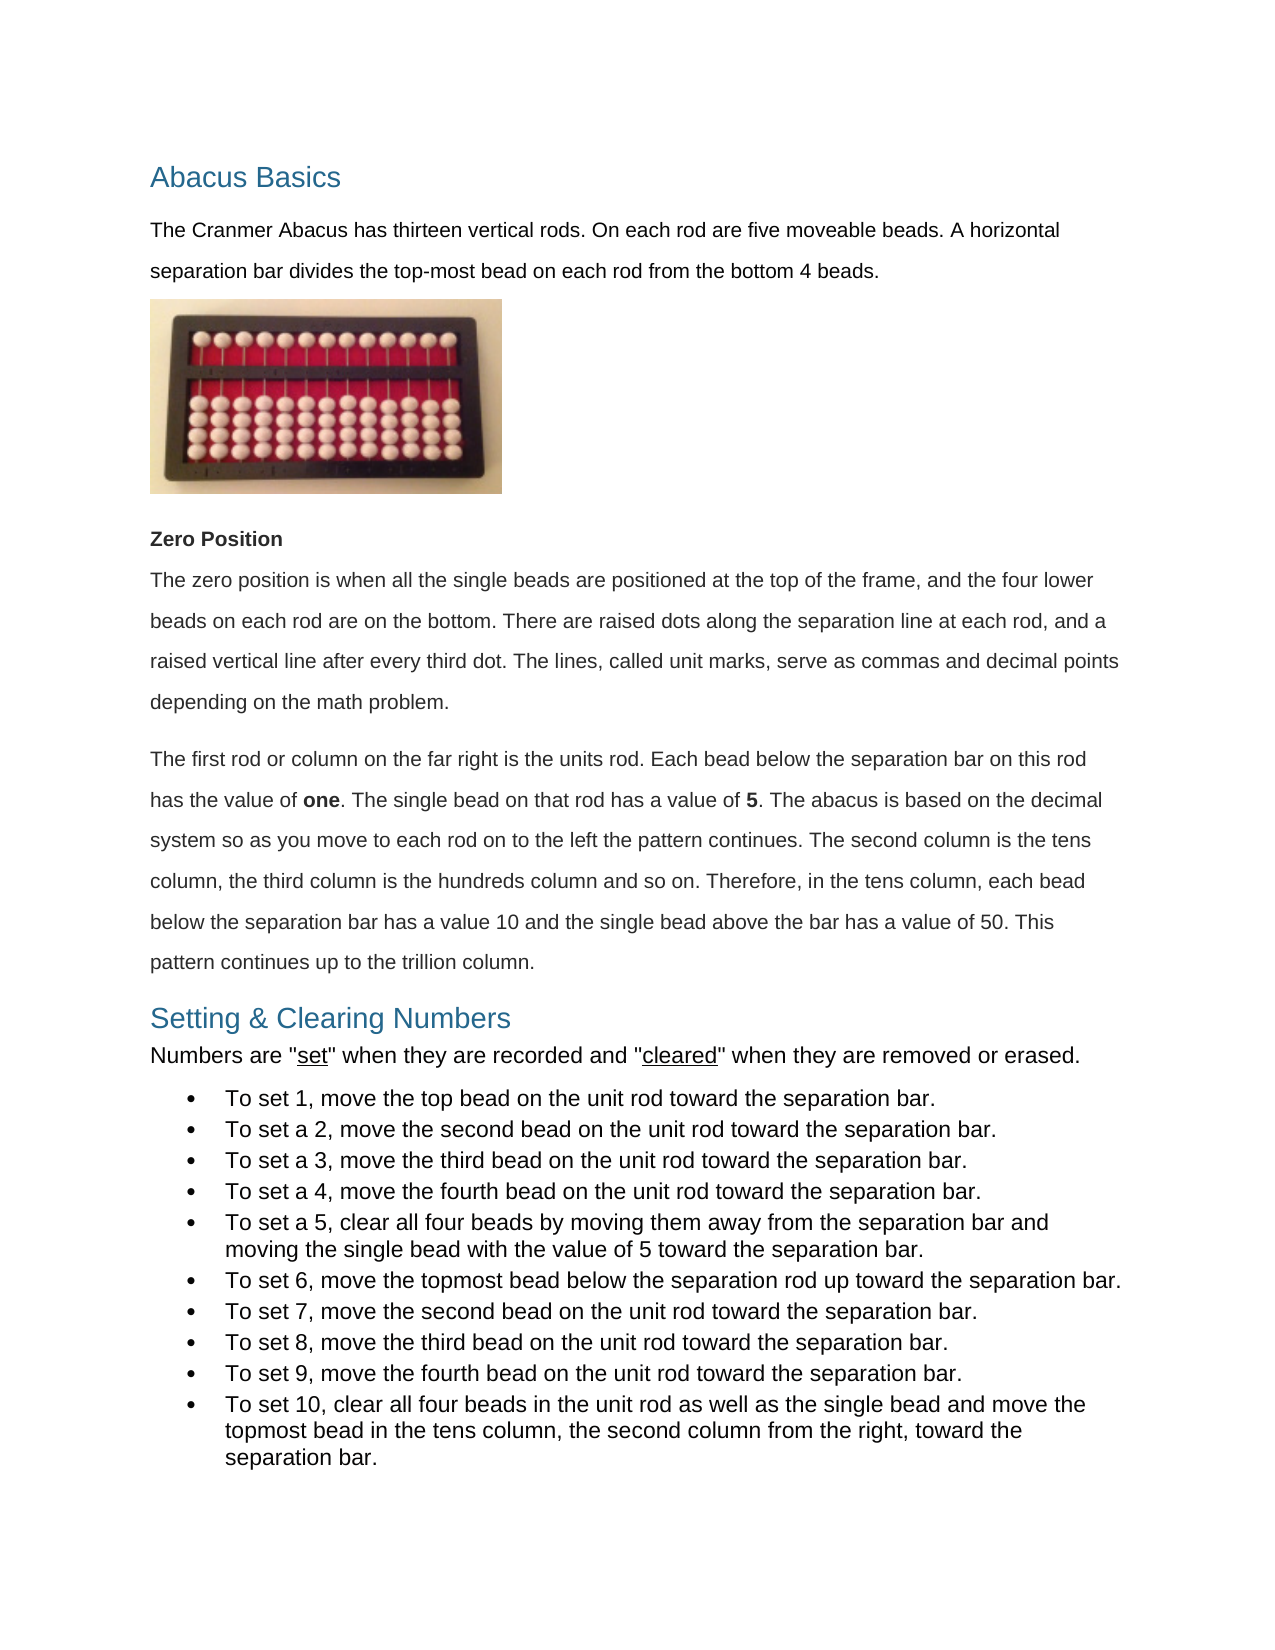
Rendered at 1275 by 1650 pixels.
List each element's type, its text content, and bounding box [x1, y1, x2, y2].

list To set 8, move the third bead on the unit rod toward the separation bar. [187, 1329, 1125, 1355]
picture [150, 299, 502, 494]
list To set 10, clear all four beads in the unit rod as well as the single bead and move the topmost bead in the tens column, the second column from the right, toward the separation bar. [187, 1391, 1125, 1470]
text Numbers are "set" when they are recorded and "cleared" when they are removed or erased. [150, 1042, 1125, 1068]
list To set 6, move the topmost bead below the separation rod up toward the separation bar. [187, 1267, 1125, 1293]
subtitle Abacus Basics [150, 150, 1125, 194]
text ​The Cranmer Abacus has thirteen vertical rods. On each rod are five moveable beads. A horizontal separation bar divides the top-most bead on each rod from the bottom 4 beads. [150, 201, 1125, 282]
list To set a 5, clear all four beads by moving them away from the separation bar and moving the single bead with the value of 5 toward the separation bar. [187, 1209, 1125, 1262]
list To set a 4, move the fourth bead on the unit rod toward the separation bar. [187, 1178, 1125, 1204]
subtitle Setting & Clearing Numbers [150, 991, 1125, 1034]
list To set 7, move the second bead on the unit rod toward the separation bar. [187, 1298, 1125, 1324]
list To set 9, move the fourth bead on the unit rod toward the separation bar. [187, 1360, 1125, 1386]
list To set a 2, move the second bead on the unit rod toward the separation bar. [187, 1116, 1125, 1142]
text Zero Position The zero position is when all the single beads are positioned at the top of the frame, and the four lower beads on each rod are on the bottom. There are raised dots along the separation line at each rod, and a raised vertical line after every third dot. The lines, called unit marks, serve as commas and decimal points depending on the math problem. [150, 511, 1125, 714]
list To set 1, move the top bead on the unit rod toward the separation bar. [187, 1085, 1125, 1111]
text The first rod or column on the far right is the units rod. Each bead below the separation bar on this rod has the value of one. The single bead on that rod has a value of 5. The abacus is based on the decimal system so as you move to each rod on to the left the pattern continues. The second column is the tens column, the third column is the hundreds column and so on. Therefore, in the tens column, each bead below the separation bar has a value 10 and the single bead above the bar has a value of 50. This pattern continues up to the trillion column. [150, 730, 1125, 974]
list To set a 3, move the third bead on the unit rod toward the separation bar. [187, 1147, 1125, 1173]
